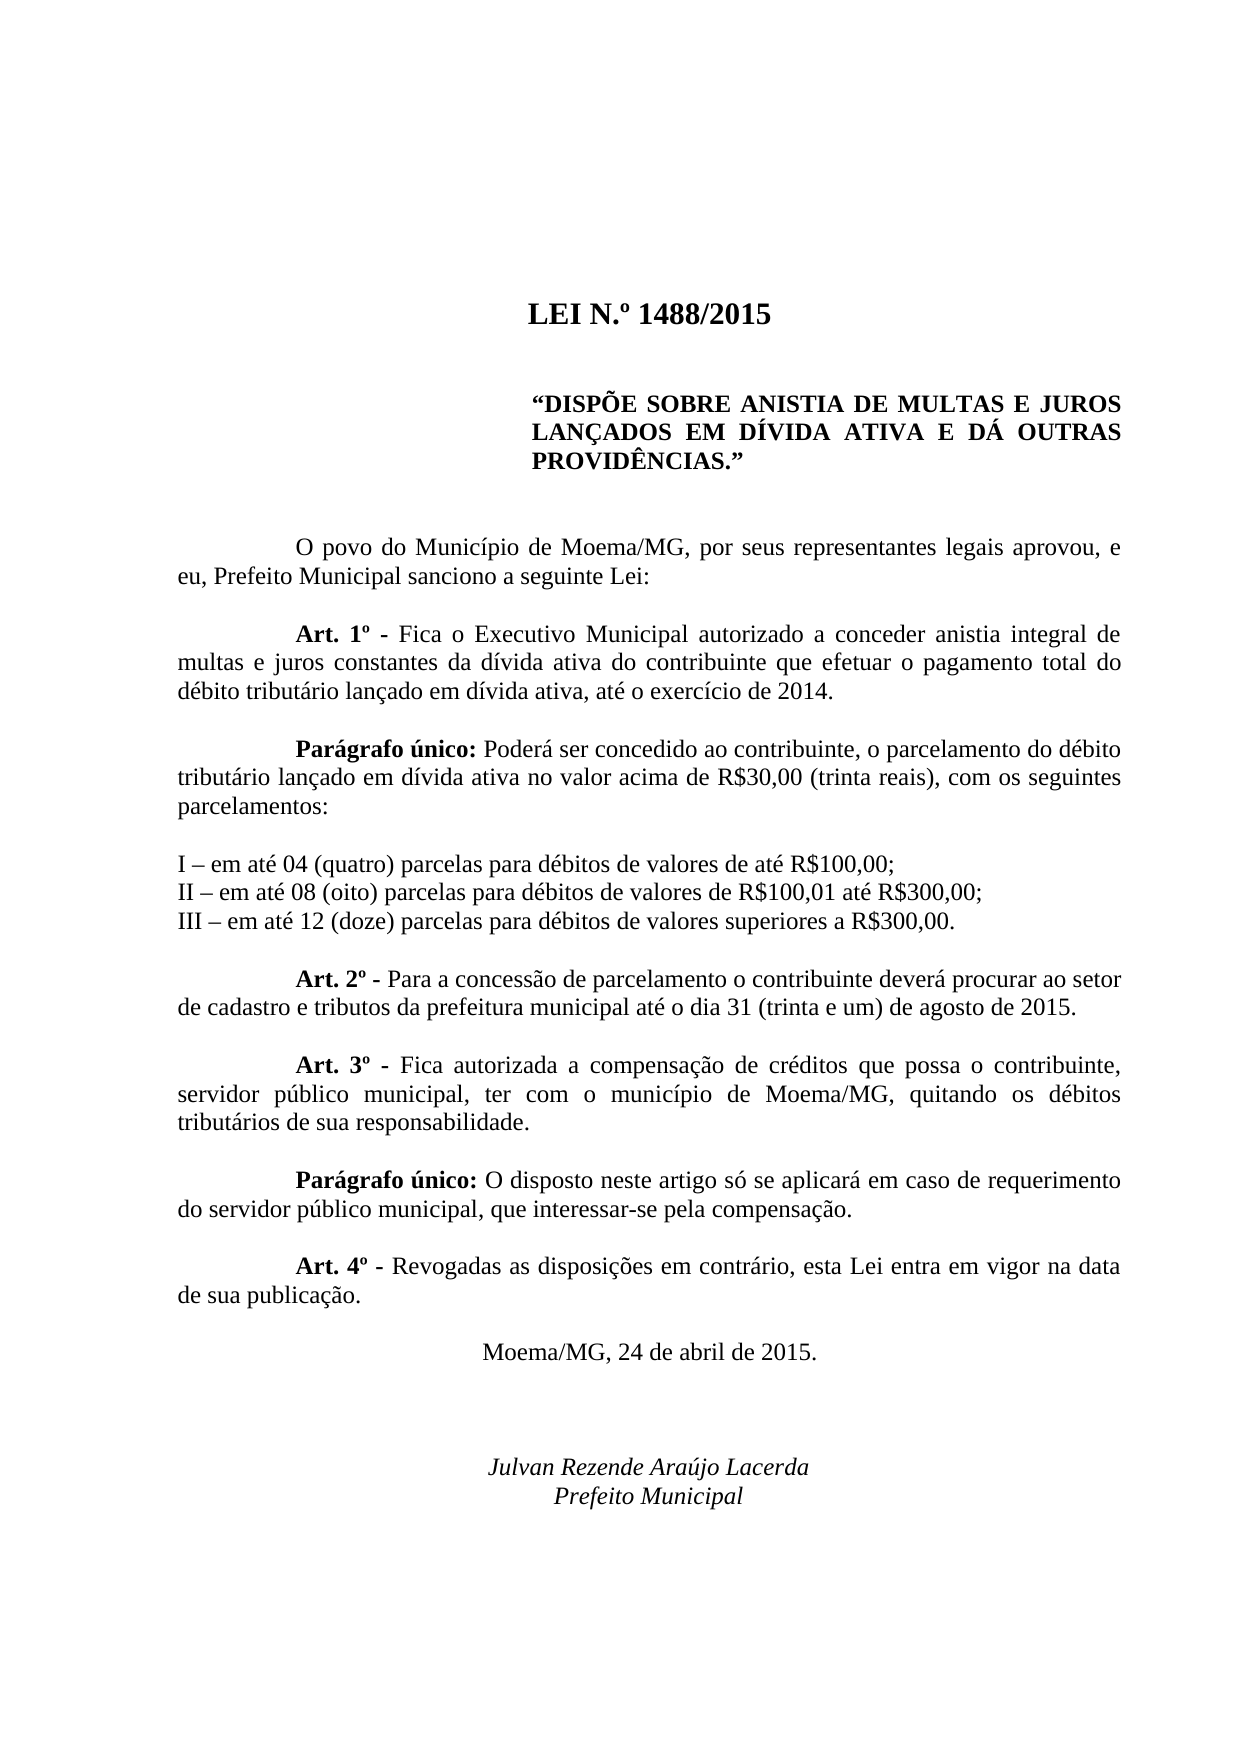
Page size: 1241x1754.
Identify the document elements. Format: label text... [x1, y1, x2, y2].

text Parágrafo único: O disposto neste artigo só se aplicará em caso de requerimento do servidor público municipal, que interessar-se pela compensação. [177, 1165, 1122, 1222]
text Art. 3º - Fica autorizada a compensação de créditos que possa o contribuinte, servidor público municipal, ter com o município de Moema/MG, quitando os débitos tributários de sua responsabilidade. [177, 1050, 1122, 1136]
text O povo do Município de Moema/MG, por seus representantes legais aprovou, e eu, Prefeito Municipal sanciono a seguinte Lei: [177, 532, 1122, 590]
text Lei n.º 1488/2015 [177, 295, 1122, 331]
text “DISPÕE SOBRE ANISTIA DE MULTAS E JUROS LANÇADOS EM DÍVIDA ATIVA E DÁ OUTRAS PROVIDÊNCIAS.” [532, 389, 1122, 475]
text Art. 2º - Para a concessão de parcelamento o contribuinte deverá procurar ao setor de cadastro e tributos da prefeitura municipal até o dia 31 (trinta e um) de agosto de 2015. [177, 964, 1122, 1021]
text Art. 1º - Fica o Executivo Municipal autorizado a conceder anistia integral de multas e juros constantes da dívida ativa do contribuinte que efetuar o pagamento total do débito tributário lançado em dívida ativa, até o exercício de 2014. [177, 619, 1122, 705]
subtitle Moema/MG, 24 de abril de 2015. [177, 1337, 1122, 1366]
text II – em até 08 (oito) parcelas para débitos de valores de R$100,01 até R$300,00; [177, 877, 1122, 906]
text I – em até 04 (quatro) parcelas para débitos de valores de até R$100,00; [177, 849, 1122, 877]
text Julvan Rezende Araújo Lacerda [177, 1452, 1122, 1481]
text Parágrafo único: Poderá ser concedido ao contribuinte, o parcelamento do débito tributário lançado em dívida ativa no valor acima de R$30,00 (trinta reais), com os seguintes parcelamentos: [177, 734, 1122, 820]
text III – em até 12 (doze) parcelas para débitos de valores superiores a R$300,00. [177, 906, 1122, 935]
text Prefeito Municipal [177, 1481, 1122, 1510]
text Art. 4º - Revogadas as disposições em contrário, esta Lei entra em vigor na data de sua publicação. [177, 1251, 1122, 1309]
